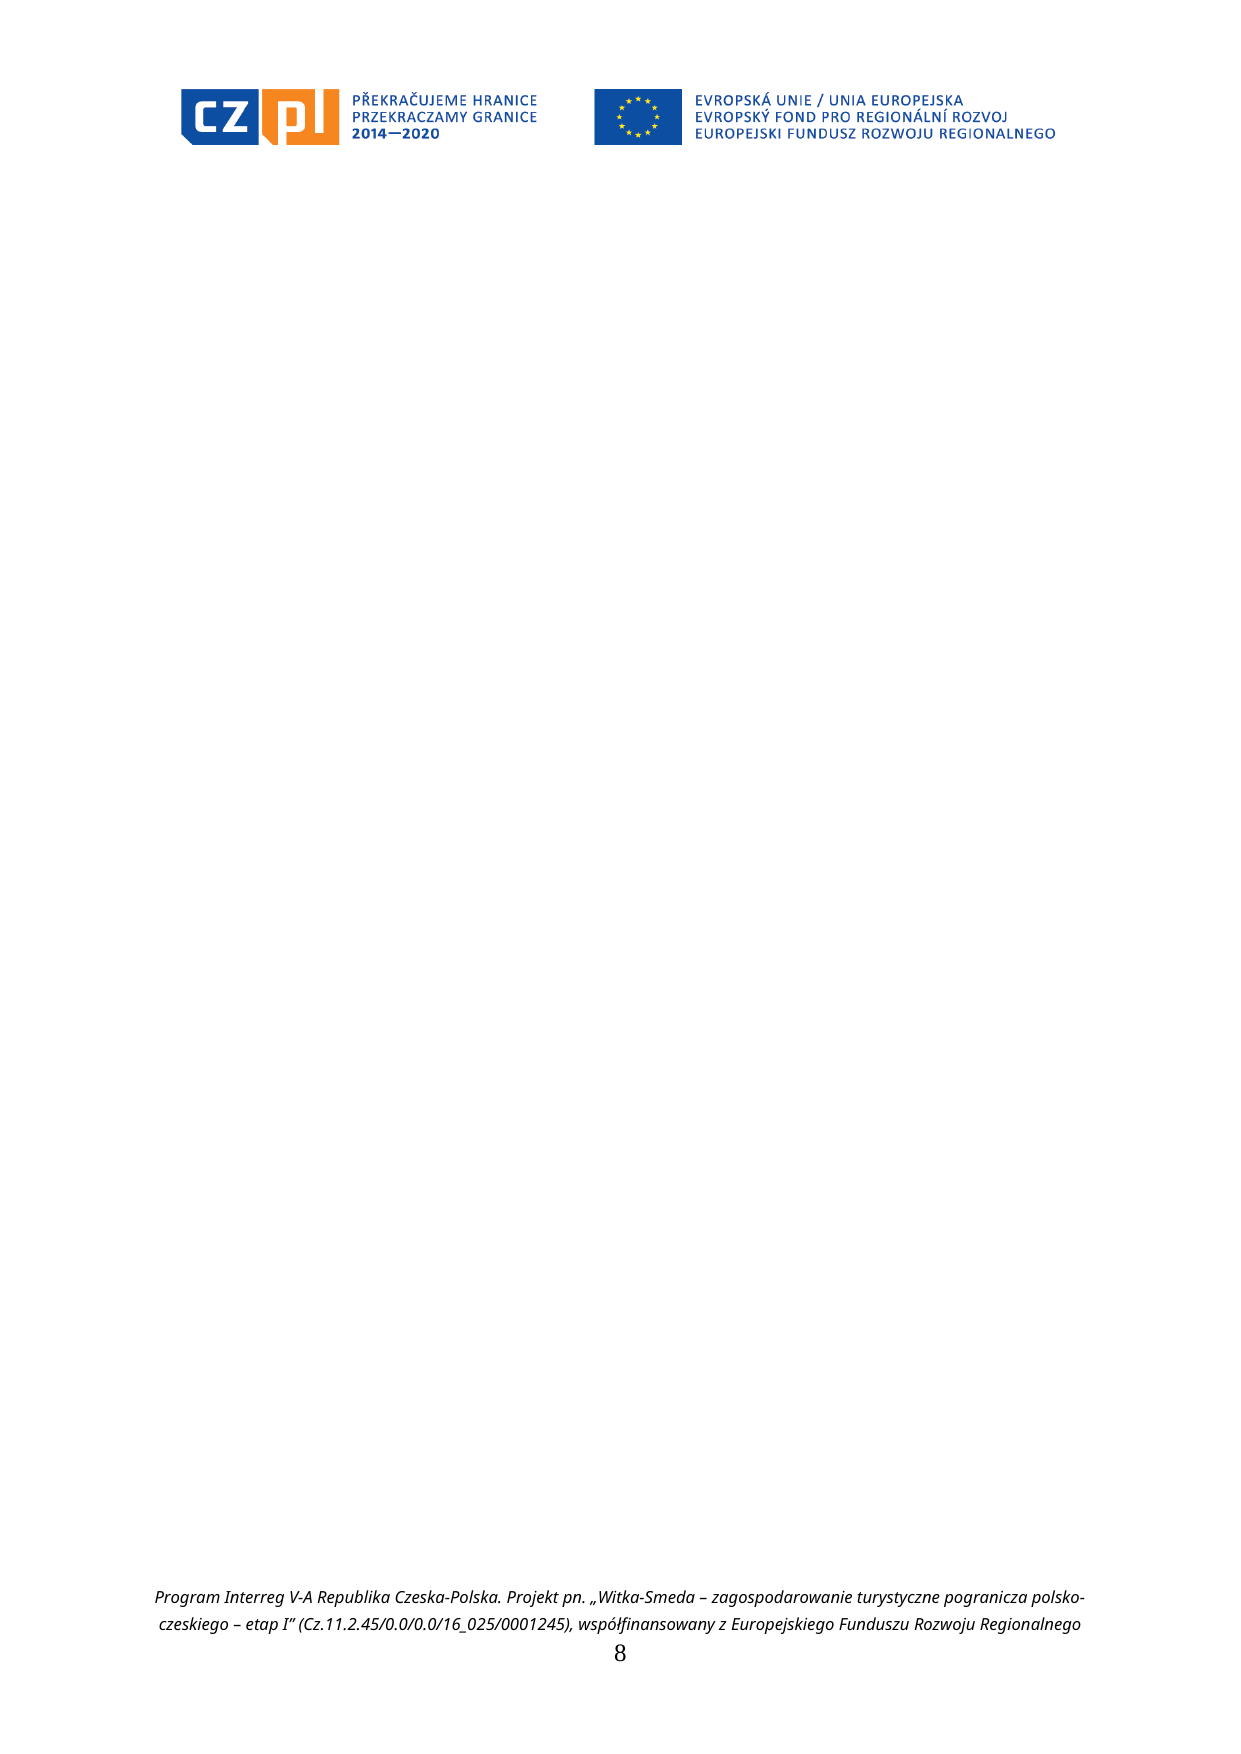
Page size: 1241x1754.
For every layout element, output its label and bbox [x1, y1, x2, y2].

picture [147, 57, 1092, 178]
